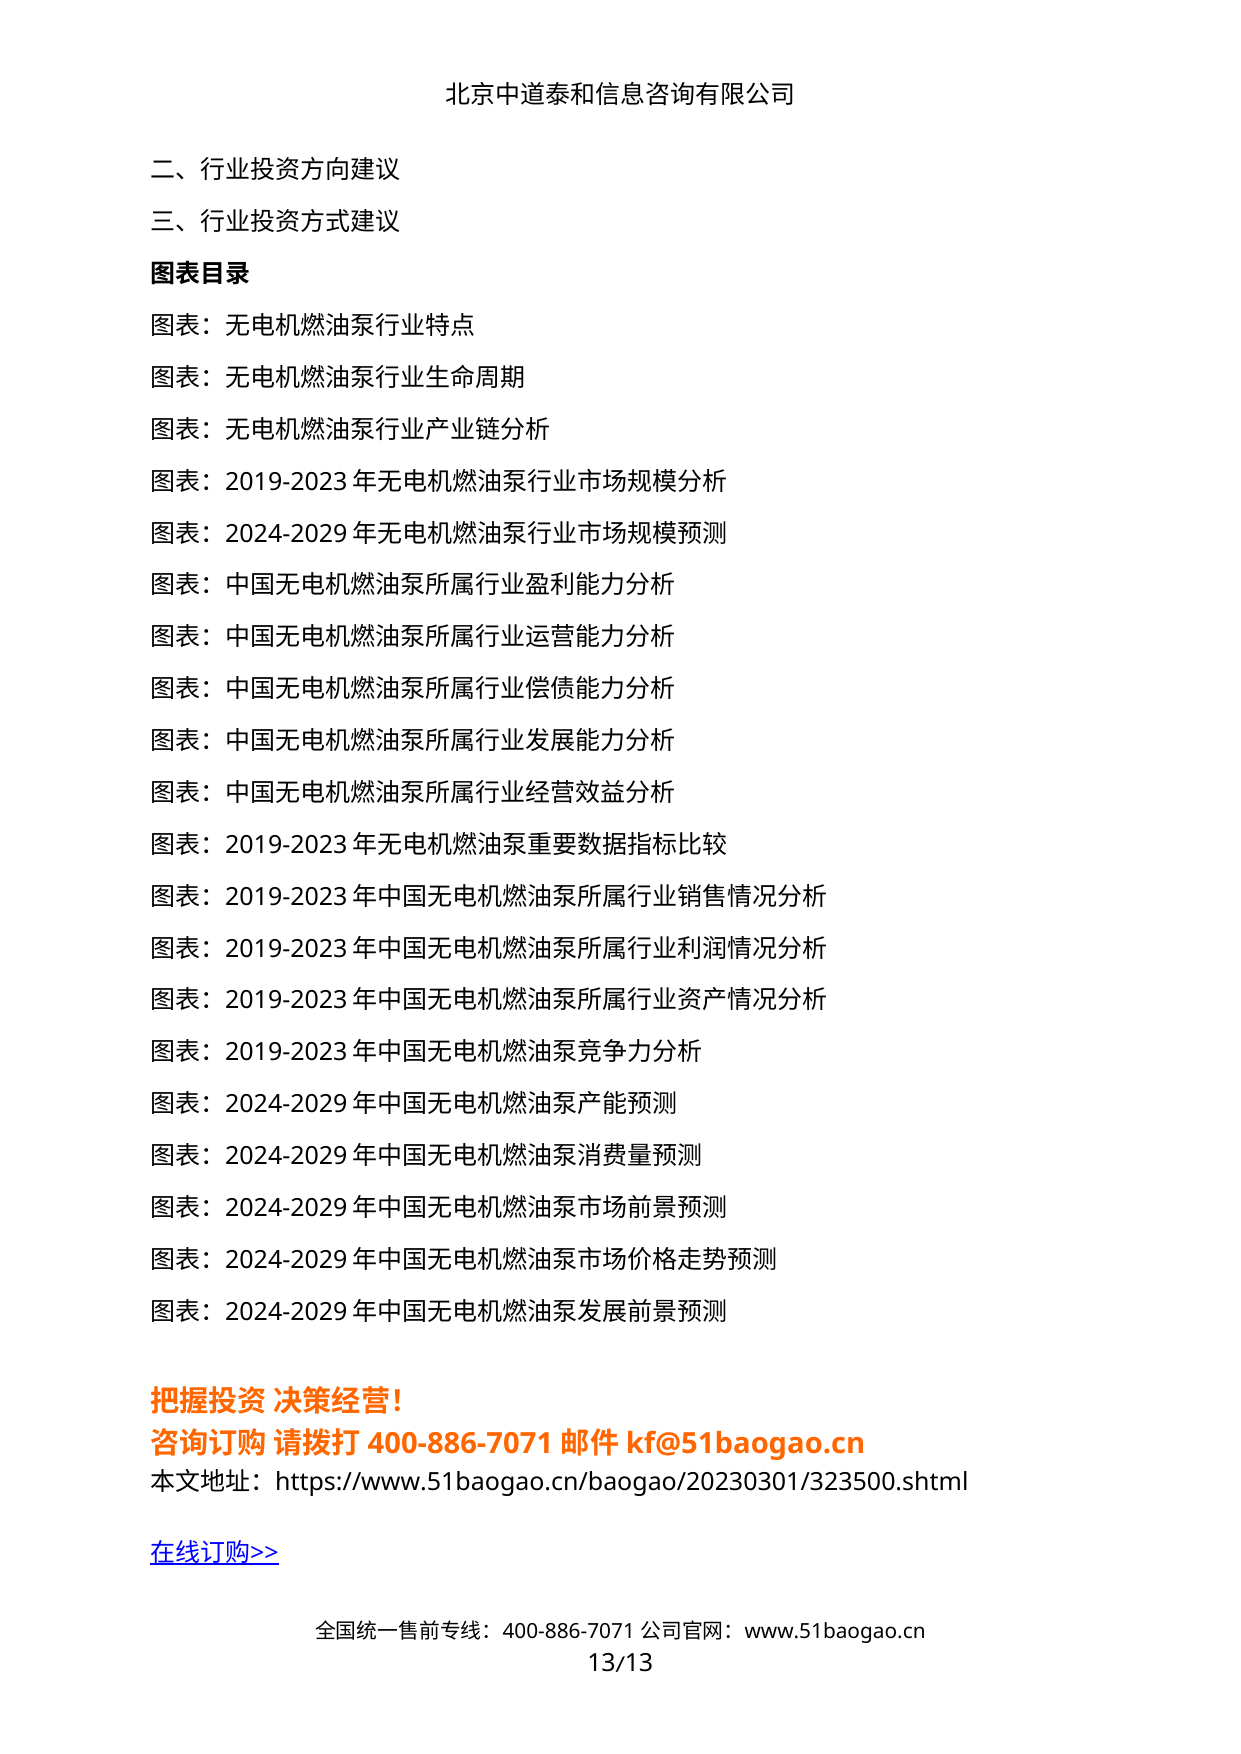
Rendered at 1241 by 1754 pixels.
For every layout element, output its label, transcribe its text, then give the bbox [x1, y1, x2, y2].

text 图表：2019-2023年中国无电机燃油泵所属行业销售情况分析 [150, 876, 1090, 912]
text 图表：2019-2023年中国无电机燃油泵所属行业利润情况分析 [150, 928, 1090, 964]
text 图表：2019-2023年中国无电机燃油泵所属行业资产情况分析 [150, 980, 1090, 1016]
text 图表：2024-2029年无电机燃油泵行业市场规模预测 [150, 513, 1090, 549]
text 图表：2019-2023年无电机燃油泵重要数据指标比较 [150, 824, 1090, 861]
text 图表：中国无电机燃油泵所属行业偿债能力分析 [150, 669, 1090, 705]
text 图表：中国无电机燃油泵所属行业盈利能力分析 [150, 565, 1090, 601]
text 图表：2024-2029年中国无电机燃油泵产能预测 [150, 1084, 1090, 1120]
text 把握投资 决策经营！咨询订购 请拨打 400-886-7071 邮件 kf@51baogao.cn本文地址：https://www.51baogao.cn/baogao/20230301/323500.shtml [150, 1343, 1090, 1498]
text 图表目录 [150, 254, 1090, 290]
text 图表：2024-2029年中国无电机燃油泵消费量预测 [150, 1136, 1090, 1172]
text 图表：无电机燃油泵行业特点 [150, 306, 1090, 342]
text 图表：无电机燃油泵行业产业链分析 [150, 409, 1090, 446]
text 图表：2024-2029年中国无电机燃油泵发展前景预测 [150, 1291, 1090, 1327]
text 图表：2024-2029年中国无电机燃油泵市场前景预测 [150, 1187, 1090, 1224]
text 图表：2019-2023年无电机燃油泵行业市场规模分析 [150, 461, 1090, 497]
text 图表：中国无电机燃油泵所属行业经营效益分析 [150, 772, 1090, 809]
text 图表：无电机燃油泵行业生命周期 [150, 357, 1090, 394]
text 图表：中国无电机燃油泵所属行业运营能力分析 [150, 617, 1090, 653]
text 在线订购>> [150, 1498, 1090, 1568]
text 二、行业投资方向建议 [150, 150, 1090, 186]
text 图表：2024-2029年中国无电机燃油泵市场价格走势预测 [150, 1239, 1090, 1276]
text 图表：中国无电机燃油泵所属行业发展能力分析 [150, 721, 1090, 757]
text 三、行业投资方式建议 [150, 202, 1090, 238]
text 图表：2019-2023年中国无电机燃油泵竞争力分析 [150, 1032, 1090, 1068]
